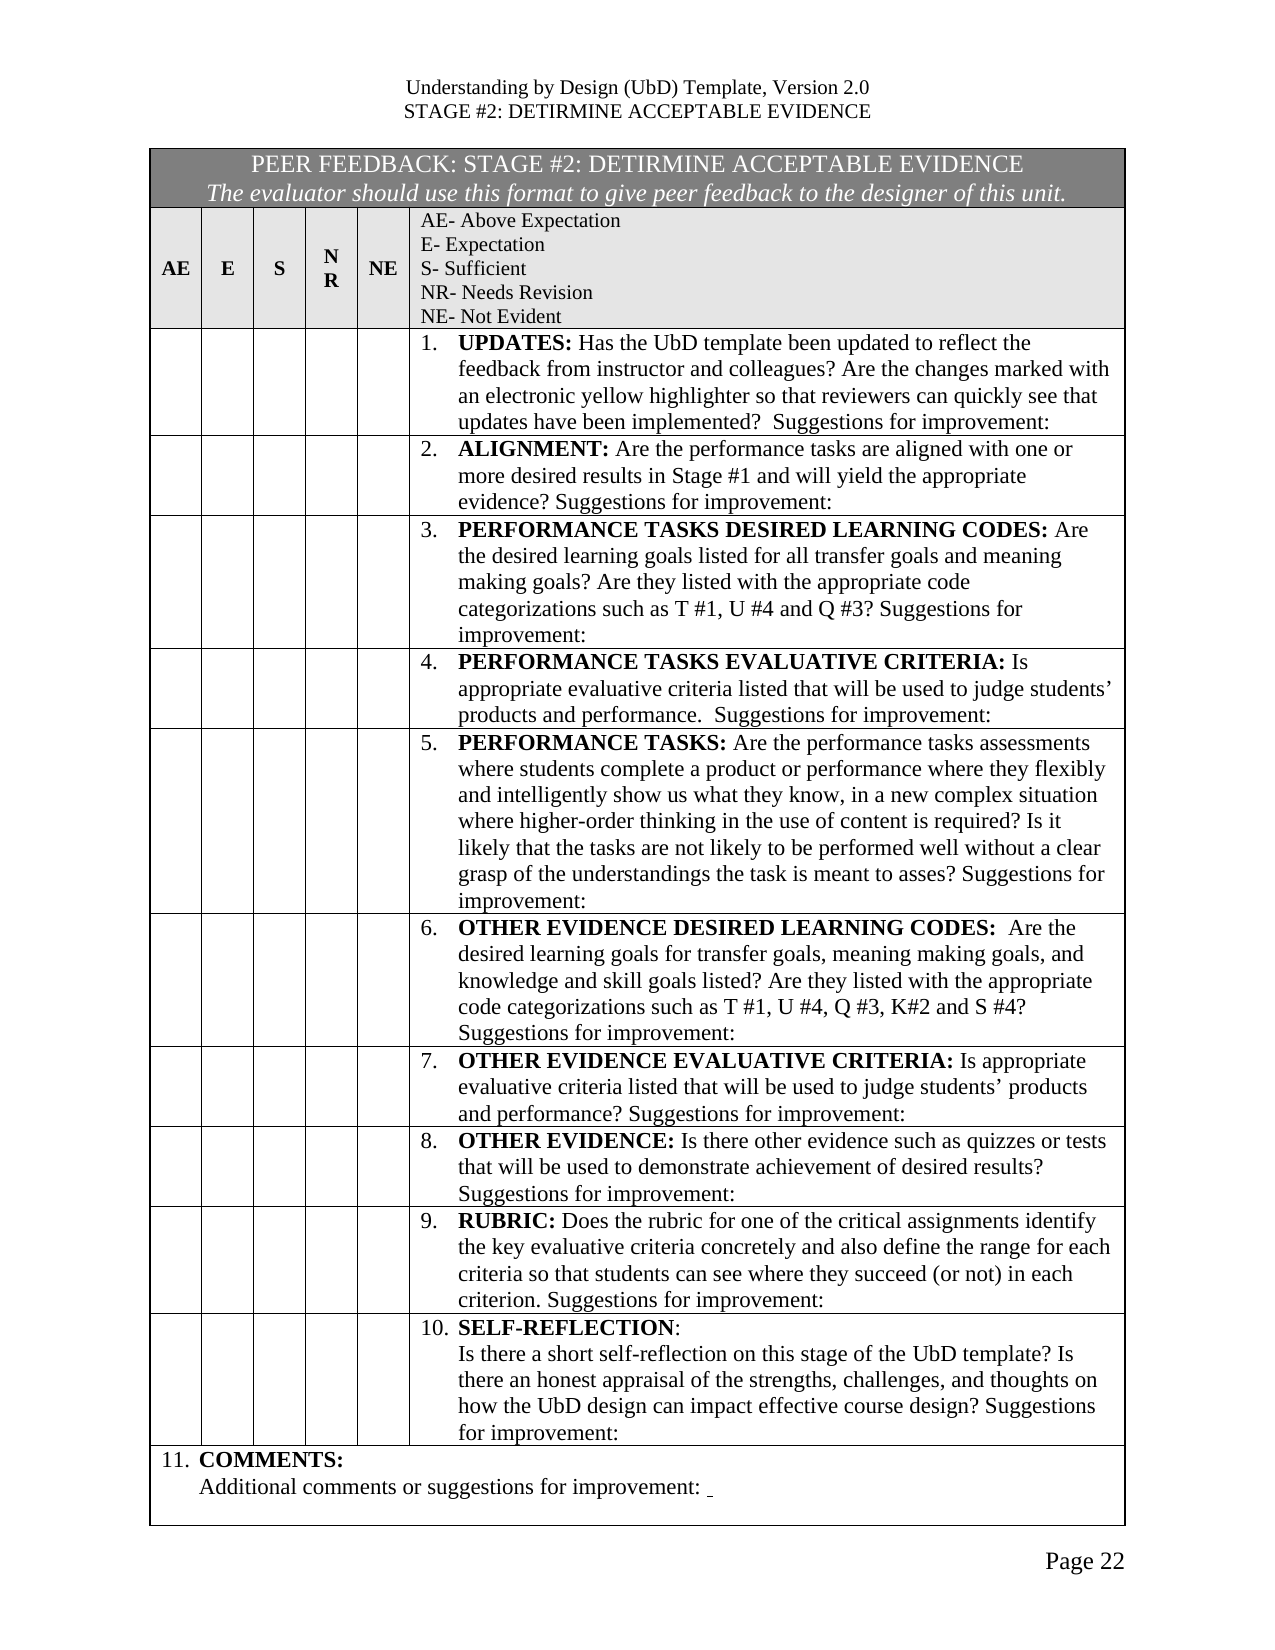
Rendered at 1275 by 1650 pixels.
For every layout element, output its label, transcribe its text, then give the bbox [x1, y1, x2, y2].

table_cell [202, 914, 253, 1046]
table_cell [151, 914, 201, 1046]
table_cell UPDATES: Has the UbD template been updated to reflect the feedback from instructor and colleagues? Are the changes marked with an electronic yellow highlighter so that reviewers can quickly see that updates have been implemented? Suggestions for improvement: [410, 329, 1124, 434]
table_cell [151, 329, 201, 434]
table_cell [358, 1314, 409, 1445]
table_cell PERFORMANCE TASKS DESIRED LEARNING CODES: Are the desired learning goals listed for all transfer goals and meaning making goals? Are they listed with the appropriate code categorizations such as T #1, U #4 and Q #3? Suggestions for improvement: [410, 516, 1124, 647]
table_cell [202, 1047, 253, 1126]
table_cell [358, 649, 409, 727]
table_cell [306, 729, 357, 913]
table_cell [254, 1314, 305, 1445]
table_cell PERFORMANCE TASKS EVALUATIVE CRITERIA: Is appropriate evaluative criteria listed that will be used to judge students’ products and performance. Suggestions for improvement: [410, 649, 1124, 727]
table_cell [151, 1446, 1124, 1525]
table_cell [306, 1314, 357, 1445]
table_cell RUBRIC: Does the rubric for one of the critical assignments identify the key evaluative criteria concretely and also define the range for each criteria so that students can see where they succeed (or not) in each criterion. Suggestions for improvement: [410, 1207, 1124, 1312]
table_cell SELF-REFLECTION: Is there a short self-reflection on this stage of the UbD template? Is there an honest appraisal of the strengths, challenges, and thoughts on how the UbD design can impact effective course design? Suggestions for improvement: [410, 1314, 1124, 1445]
table_cell [358, 329, 409, 434]
table_cell [306, 1207, 357, 1312]
table_cell NE [358, 208, 409, 328]
table_cell OTHER EVIDENCE: Is there other evidence such as quizzes or tests that will be used to demonstrate achievement of desired results? Suggestions for improvement: [410, 1127, 1124, 1206]
table_cell [254, 914, 305, 1046]
table_cell [306, 329, 357, 434]
table_header PEER FEEDBACK: STAGE #2: DETIRMINE ACCEPTABLE EVIDENCE The evaluator should use this format to give peer feedback to the designer of this unit. [151, 149, 1124, 207]
table_cell [151, 1127, 201, 1206]
table_cell [151, 1047, 201, 1126]
table_cell [358, 1047, 409, 1126]
table_cell [254, 1127, 305, 1206]
table_cell [254, 649, 305, 727]
table_cell ALIGNMENT: Are the performance tasks are aligned with one or more desired results in Stage #1 and will yield the appropriate evidence? Suggestions for improvement: [410, 436, 1124, 514]
table_cell [306, 649, 357, 727]
table_cell [202, 649, 253, 727]
table_cell [306, 914, 357, 1046]
table_cell [358, 516, 409, 647]
table_cell [151, 436, 201, 514]
table_cell [254, 329, 305, 434]
table_cell [254, 436, 305, 514]
table_cell [358, 1127, 409, 1206]
table_cell [202, 516, 253, 647]
table_cell [202, 1314, 253, 1445]
table_cell PERFORMANCE TASKS: Are the performance tasks assessments where students complete a product or performance where they flexibly and intelligently show us what they know, in a new complex situation where higher-order thinking in the use of content is required? Is it likely that the tasks are not likely to be performed well without a clear grasp of the understandings the task is meant to asses? Suggestions for improvement: [410, 729, 1124, 913]
table_cell [358, 436, 409, 514]
table_cell [151, 1314, 201, 1445]
table_cell [254, 1047, 305, 1126]
table_cell OTHER EVIDENCE EVALUATIVE CRITERIA: Is appropriate evaluative criteria listed that will be used to judge students’ products and performance? Suggestions for improvement: [410, 1047, 1124, 1126]
table_cell [358, 1207, 409, 1312]
table_cell [151, 1207, 201, 1312]
table_cell [202, 1207, 253, 1312]
table_cell [202, 329, 253, 434]
table_cell [202, 1127, 253, 1206]
table_cell [306, 1047, 357, 1126]
table_cell [151, 649, 201, 727]
table_cell NR [306, 208, 357, 328]
table_cell [358, 729, 409, 913]
table_cell [306, 1127, 357, 1206]
table_cell S [254, 208, 305, 328]
table_cell [254, 516, 305, 647]
table_cell [254, 1207, 305, 1312]
table_cell E [202, 208, 253, 328]
table_cell [358, 914, 409, 1046]
table_cell [306, 516, 357, 647]
table_cell [202, 729, 253, 913]
table_cell [151, 516, 201, 647]
table_cell [202, 436, 253, 514]
table_cell [151, 729, 201, 913]
table_cell AE [151, 208, 201, 328]
table_cell OTHER EVIDENCE DESIRED LEARNING CODES: Are the desired learning goals for transfer goals, meaning making goals, and knowledge and skill goals listed? Are they listed with the appropriate code categorizations such as T #1, U #4, Q #3, K#2 and S #4? Suggestions for improvement: [410, 914, 1124, 1046]
table_cell [306, 436, 357, 514]
table_cell AE- Above Expectation E- Expectation S- Sufficient NR- Needs Revision NE- Not Evident [410, 208, 1124, 328]
table_cell [254, 729, 305, 913]
